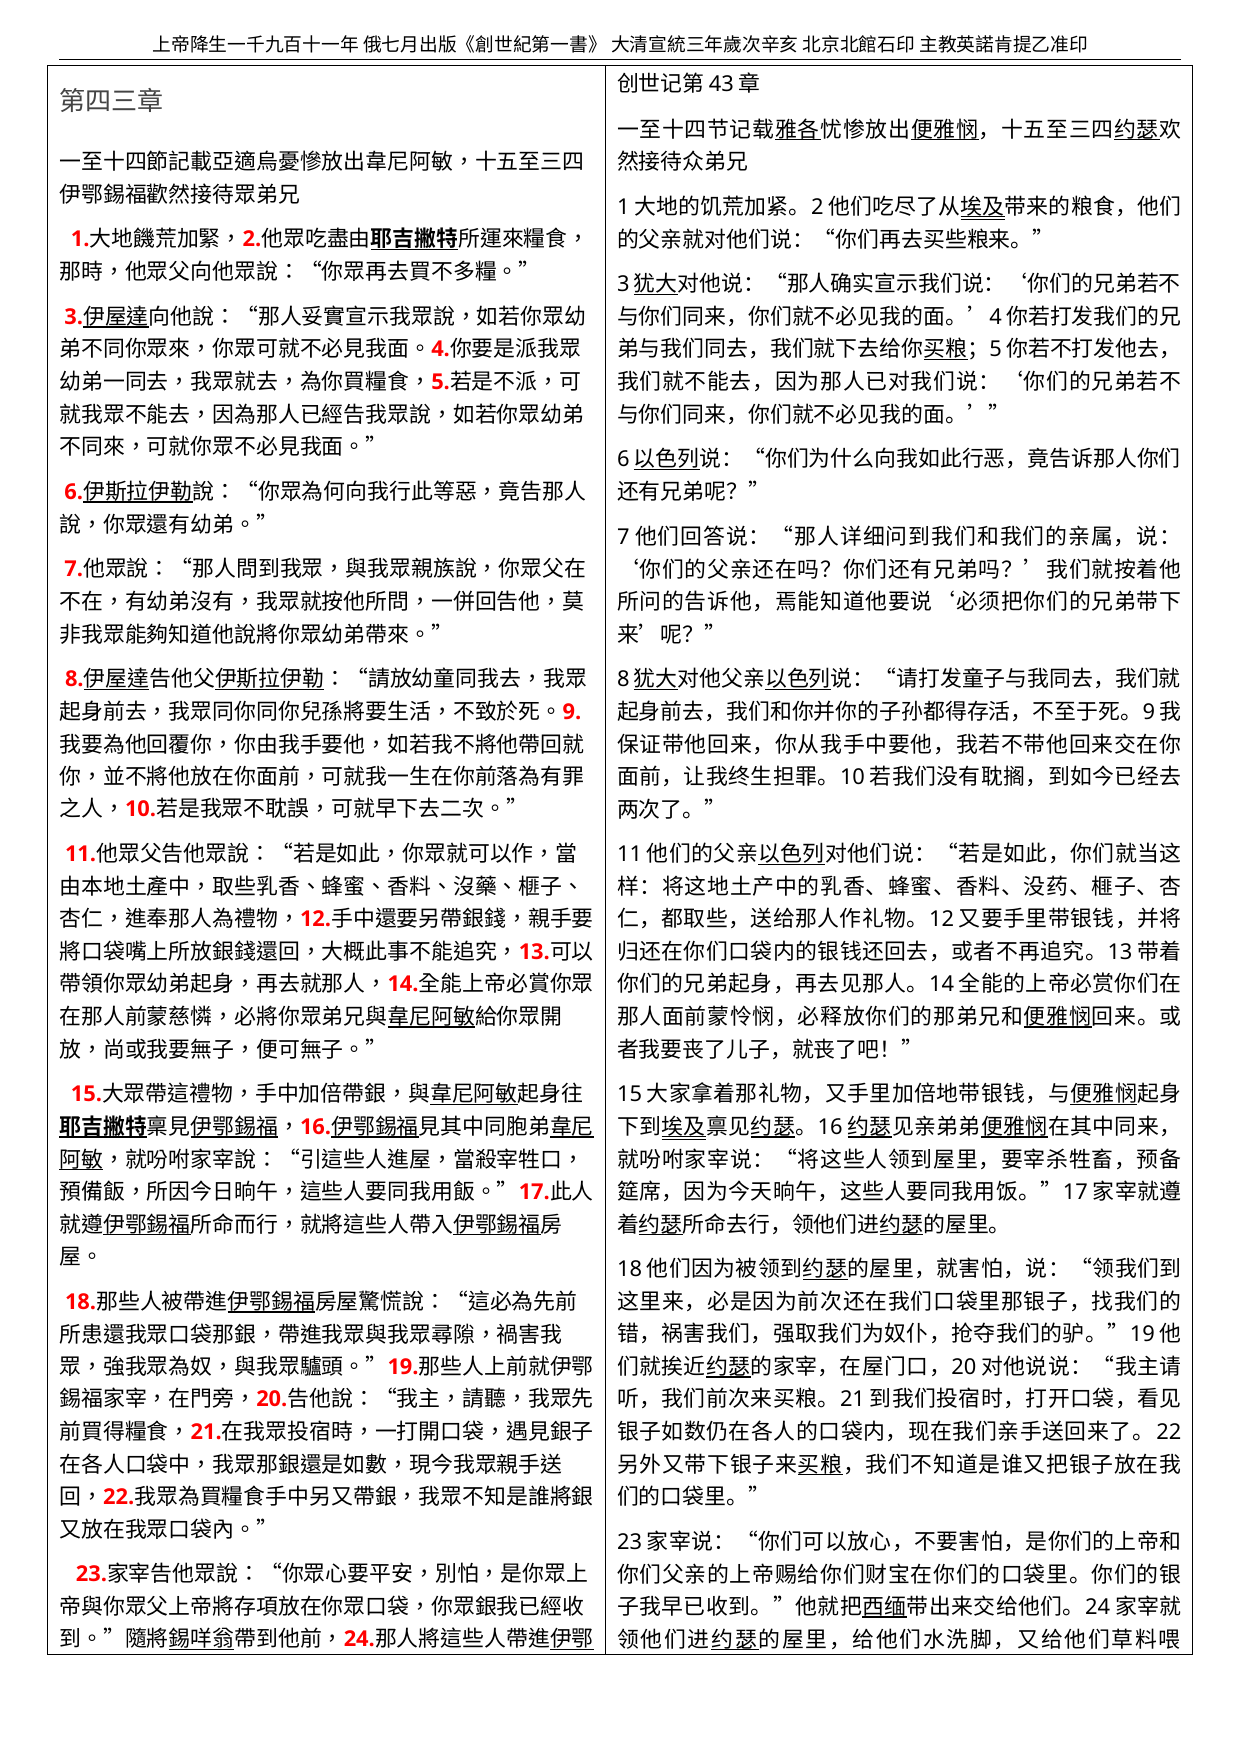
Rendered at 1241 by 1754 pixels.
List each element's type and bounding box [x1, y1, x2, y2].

table_cell [606, 66, 1192, 1654]
table_cell [48, 66, 605, 1654]
